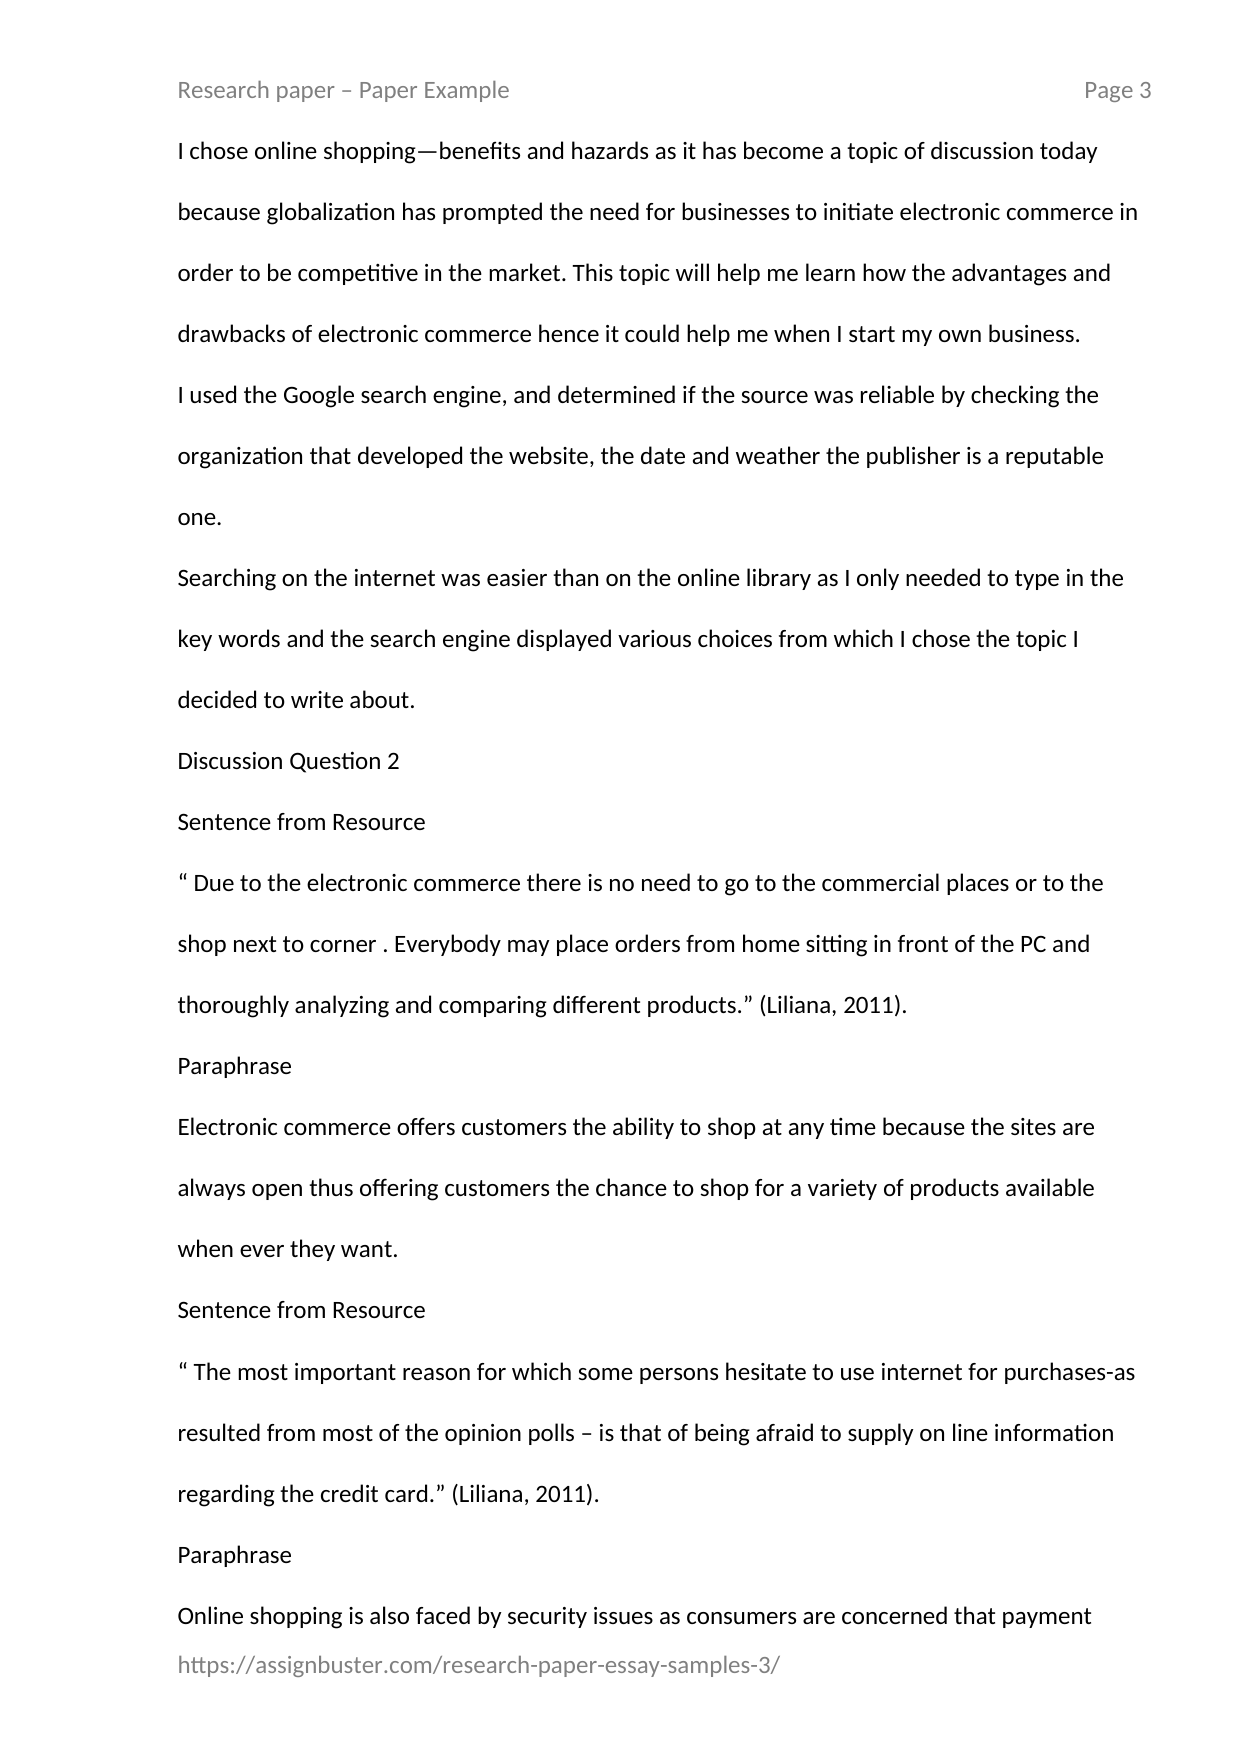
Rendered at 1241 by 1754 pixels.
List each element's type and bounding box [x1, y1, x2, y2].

text [177, 135, 1152, 1630]
